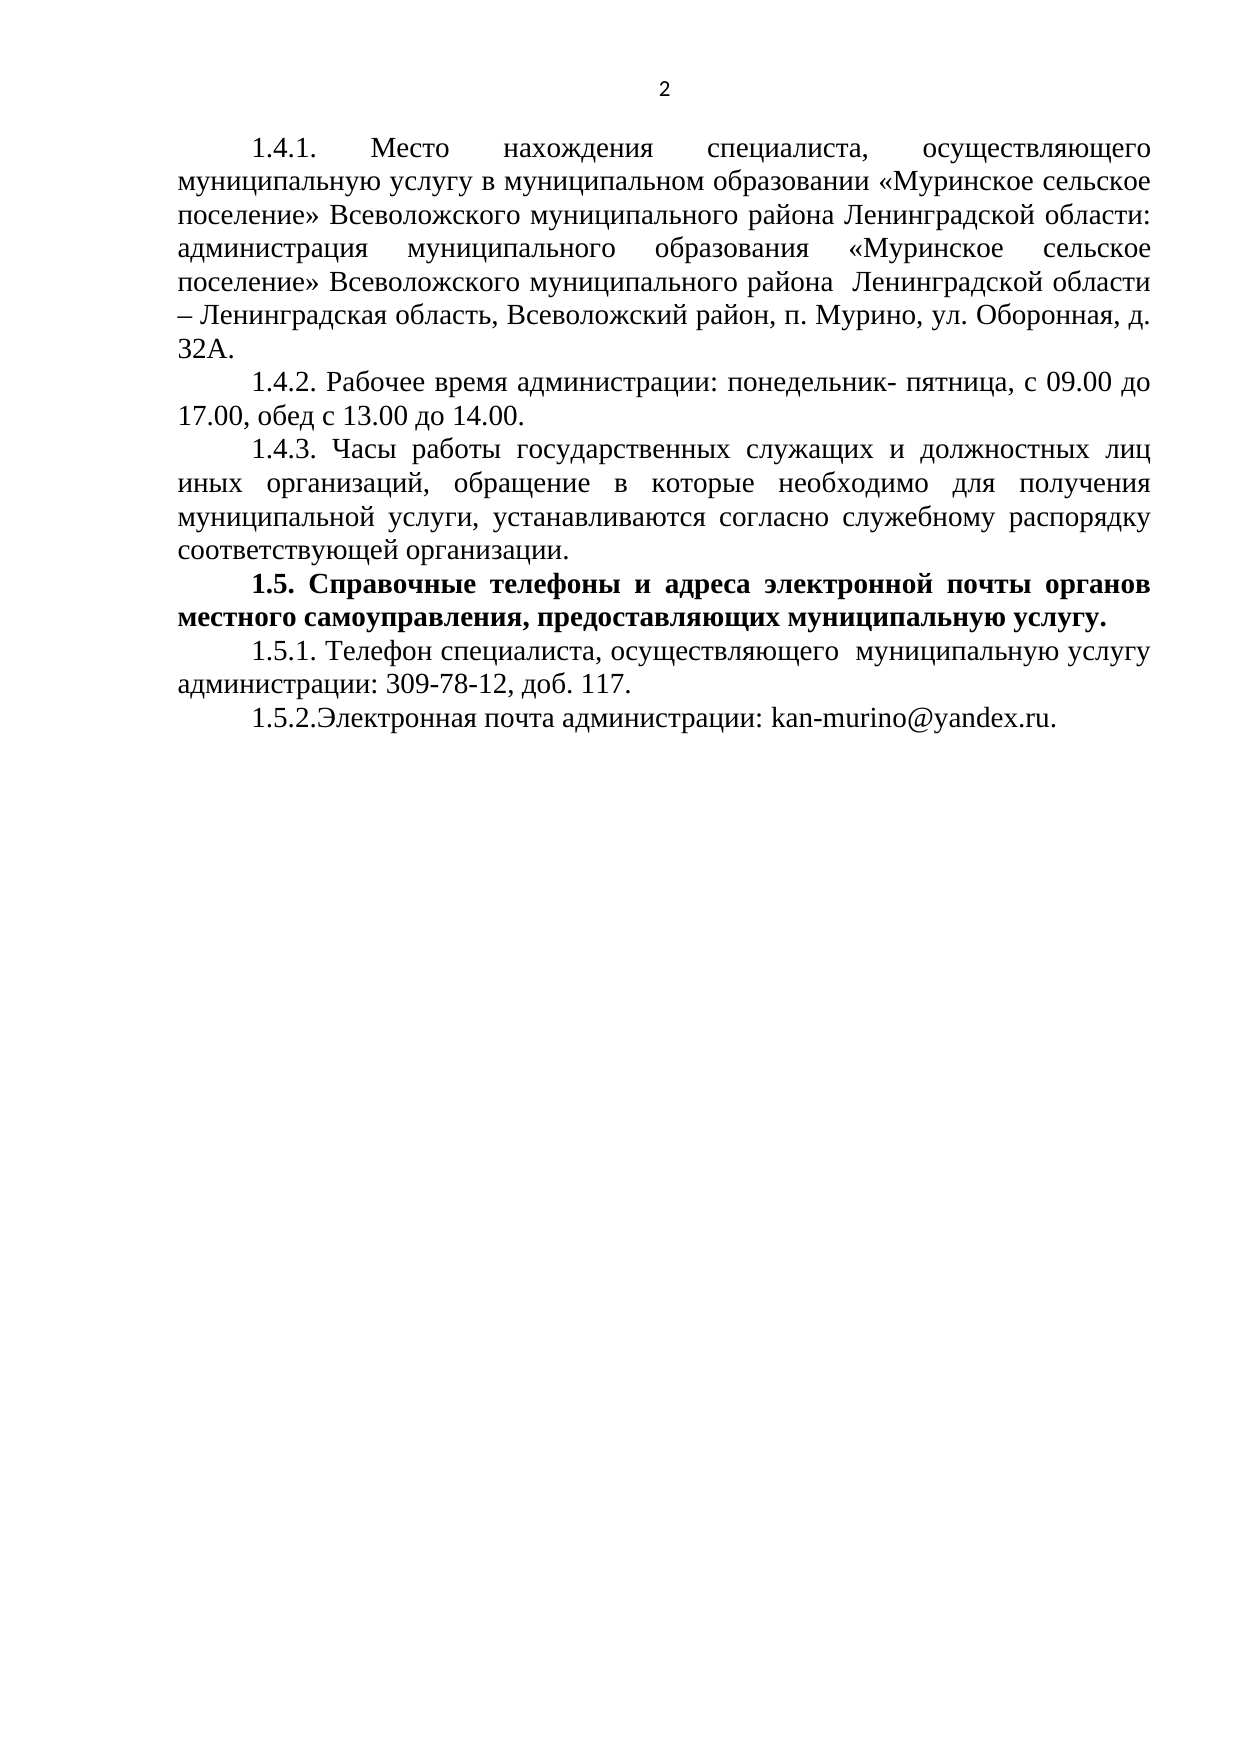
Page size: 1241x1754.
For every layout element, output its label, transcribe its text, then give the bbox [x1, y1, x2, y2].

text 1.5.2.Электронная почта администрации: kan-murino@yandex.ru. [177, 700, 1152, 733]
text 1.5. Справочные телефоны и адреса электронной почты органов местного самоуправления, предоставляющих муниципальную услугу. [177, 566, 1152, 633]
text 1.5.1. Телефон специалиста, осуществляющего муниципальную услугу администрации: 309-78-12, доб. 117. [177, 633, 1152, 700]
text 1.4.1. Место нахождения специалиста, осуществляющего муниципальную услугу в муниципальном образовании «Муринское сельское поселение» Всеволожского муниципального района Ленинградской области: администрация муниципального образования «Муринское сельское поселение» Всеволожского муниципального района Ленинградской области – Ленинградская область, Всеволожский район, п. Мурино, ул. Оборонная, д. 32А. [177, 130, 1152, 364]
text 1.4.3. Часы работы государственных служащих и должностных лиц иных организаций, обращение в которые необходимо для получения муниципальной услуги, устанавливаются согласно служебному распорядку соответствующей организации. [177, 432, 1152, 566]
text 1.4.2. Рабочее время администрации: понедельник- пятница, с 09.00 до 17.00, обед с 13.00 до 14.00. [177, 364, 1152, 432]
